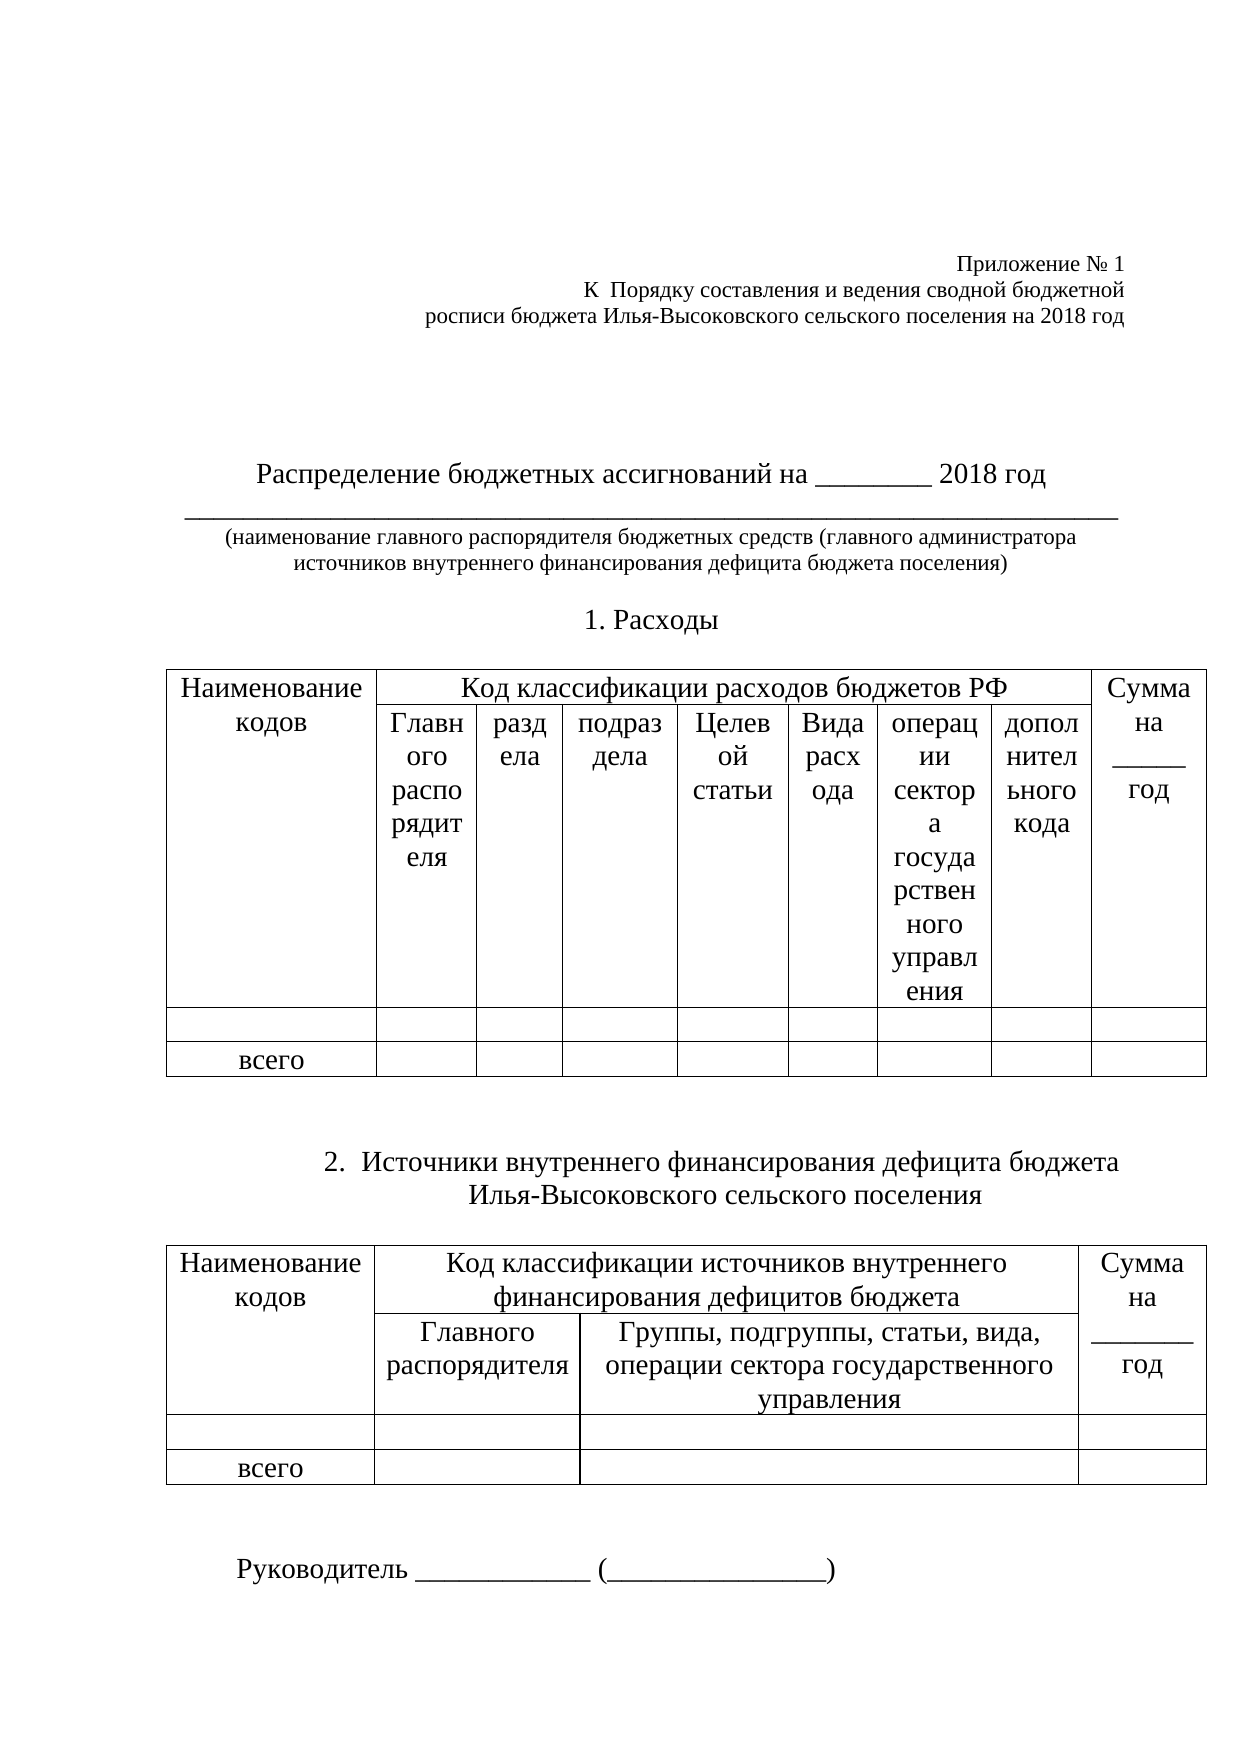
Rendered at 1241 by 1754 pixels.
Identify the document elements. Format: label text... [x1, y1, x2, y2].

table_cell [375, 1415, 579, 1449]
table_cell [1079, 1415, 1206, 1449]
table_cell [992, 1042, 1091, 1076]
table_header Сумма на _______ год [1079, 1246, 1206, 1414]
table_cell Главного распорядителя [377, 705, 476, 1007]
text Руководитель ____________ (_______________) [177, 1552, 1125, 1585]
text Приложение № 1 [356, 250, 1125, 276]
table_cell всего [167, 1450, 374, 1483]
table_cell [1092, 1008, 1206, 1041]
list Источники внутреннего финансирования дефицита бюджета [318, 1144, 1125, 1177]
table_cell раздела [477, 705, 562, 1007]
table_cell [878, 1008, 991, 1041]
table_cell Группы, подгруппы, статьи, вида, операции сектора государственного управления [581, 1314, 1078, 1414]
table_cell [678, 1042, 788, 1076]
text Распределение бюджетных ассигнований на ________ 2018 год [177, 456, 1125, 489]
table_cell [377, 1008, 476, 1041]
table_header Наименование кодов [167, 670, 376, 1007]
text (наименование главного распорядителя бюджетных средств (главного администратора источников внутреннего финансирования дефицита бюджета поселения) [177, 523, 1125, 576]
table_cell [581, 1415, 1078, 1449]
table_cell [789, 1008, 877, 1041]
table_cell [375, 1450, 579, 1483]
table_header Наименование кодов [167, 1246, 374, 1414]
table_cell подраздела [563, 705, 677, 1007]
text К Порядку составления и ведения сводной бюджетной [356, 276, 1125, 303]
table_cell [477, 1042, 562, 1076]
table_cell [678, 1008, 788, 1041]
table_cell [167, 1008, 376, 1041]
table_cell [477, 1008, 562, 1041]
text Илья-Высоковского сельского поселения [318, 1177, 1125, 1211]
table_header Код классификации источников внутреннего финансирования дефицитов бюджета [375, 1246, 1078, 1313]
table_cell операции сектора государственного управления [878, 705, 991, 1007]
text ________________________________________________________________ [177, 489, 1125, 523]
table_cell [878, 1042, 991, 1076]
table_cell [1092, 1042, 1206, 1076]
table_cell [377, 1042, 476, 1076]
table_cell всего [167, 1042, 376, 1076]
table_cell [1079, 1450, 1206, 1483]
table_header Код классификации расходов бюджетов РФ [377, 670, 1091, 704]
text росписи бюджета Илья-Высоковского сельского поселения на 2018 год [356, 303, 1125, 329]
table_cell [167, 1415, 374, 1449]
table_cell Главного распорядителя [375, 1314, 579, 1414]
table_header Сумма на _____ год [1092, 670, 1206, 1007]
table_cell [992, 1008, 1091, 1041]
table_cell [563, 1042, 677, 1076]
table_cell Целевой статьи [678, 705, 788, 1007]
table_cell [563, 1008, 677, 1041]
table_cell [581, 1450, 1078, 1483]
text 1. Расходы [177, 602, 1125, 636]
table_cell [789, 1042, 877, 1076]
table_cell Вида расхода [789, 705, 877, 1007]
table_cell дополнительного кода [992, 705, 1091, 1007]
